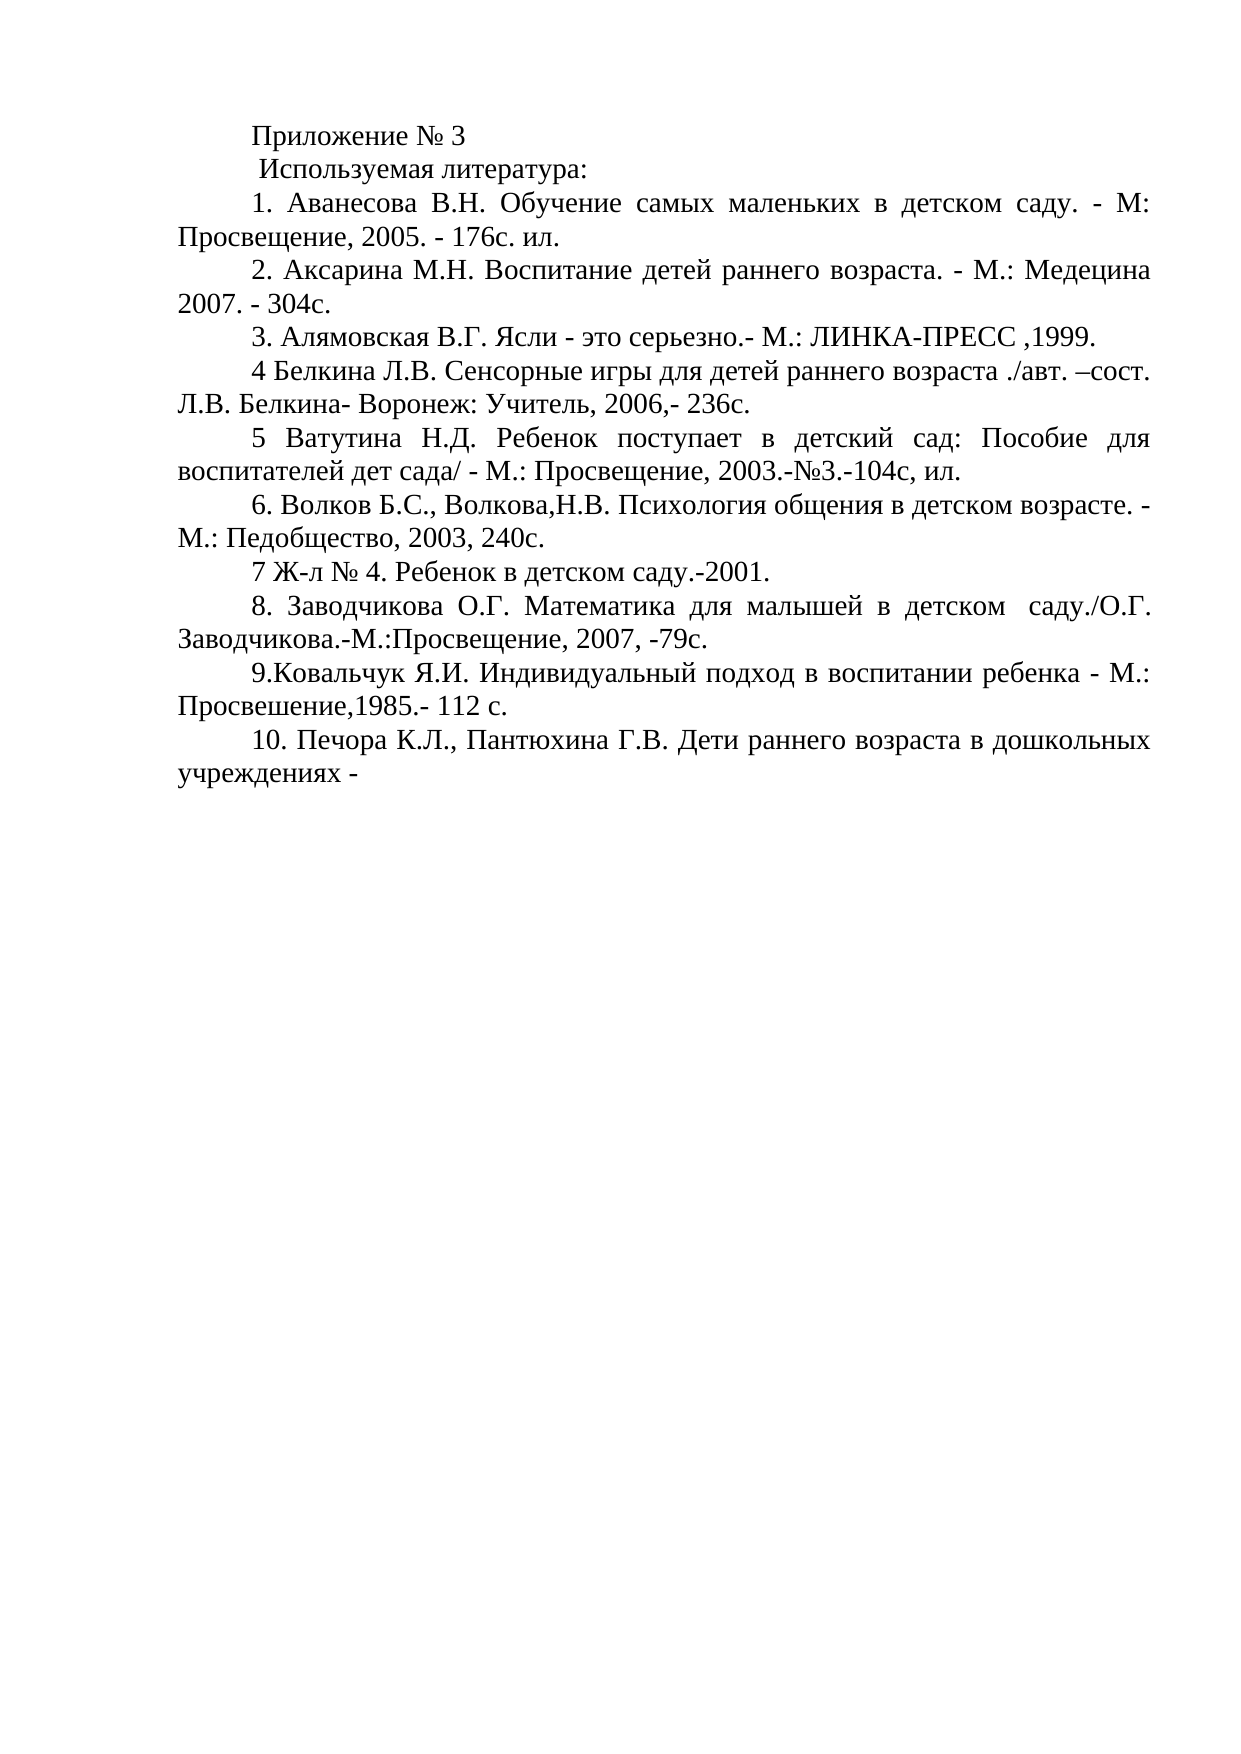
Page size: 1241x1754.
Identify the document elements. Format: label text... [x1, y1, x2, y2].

text 1. Аванесова В.Н. Обучение самых маленьких в детском саду. - М: Просвещение, 2005. - 176с. ил. [177, 185, 1152, 252]
text 2. Аксарина М.Н. Воспитание детей раннего возраста. - М.: Медецина 2007. - 304с. [177, 252, 1152, 319]
text 5 Ватутина Н.Д. Ребенок поступает в детский сад: Пособие для воспитателей дет сада/ - М.: Просвещение, 2003.-№3.-104с, ил. [177, 420, 1152, 487]
text Используемая литература: [177, 152, 1152, 185]
text 6. Волков Б.С., Волкова,Н.В. Психология общения в детском возрасте. - М.: Педобщество, 2003, 240с. [177, 487, 1152, 554]
text Приложение № 3 [177, 118, 1152, 152]
text 9.Ковальчук Я.И. Индивидуальный подход в воспитании ребенка - М.: Просвешение,1985.- 112 с. [177, 655, 1152, 722]
text 3. Алямовская В.Г. Ясли - это серьезно.- М.: ЛИНКА-ПРЕСС ,1999. [177, 319, 1152, 353]
text 8. Заводчикова О.Г. Математика для малышей в детском саду./О.Г. Заводчикова.-М.:Просвещение, 2007, -79с. [177, 588, 1152, 655]
text 7 Ж-л № 4. Ребенок в детском саду.-2001. [177, 554, 1152, 588]
text 10. Печора К.Л., Пантюхина Г.В. Дети раннего возраста в дошкольных учреждениях - [177, 722, 1152, 789]
text 4 Белкина Л.В. Сенсорные игры для детей раннего возраста ./авт. –сост. Л.В. Белкина- Воронеж: Учитель, 2006,- 236с. [177, 353, 1152, 420]
